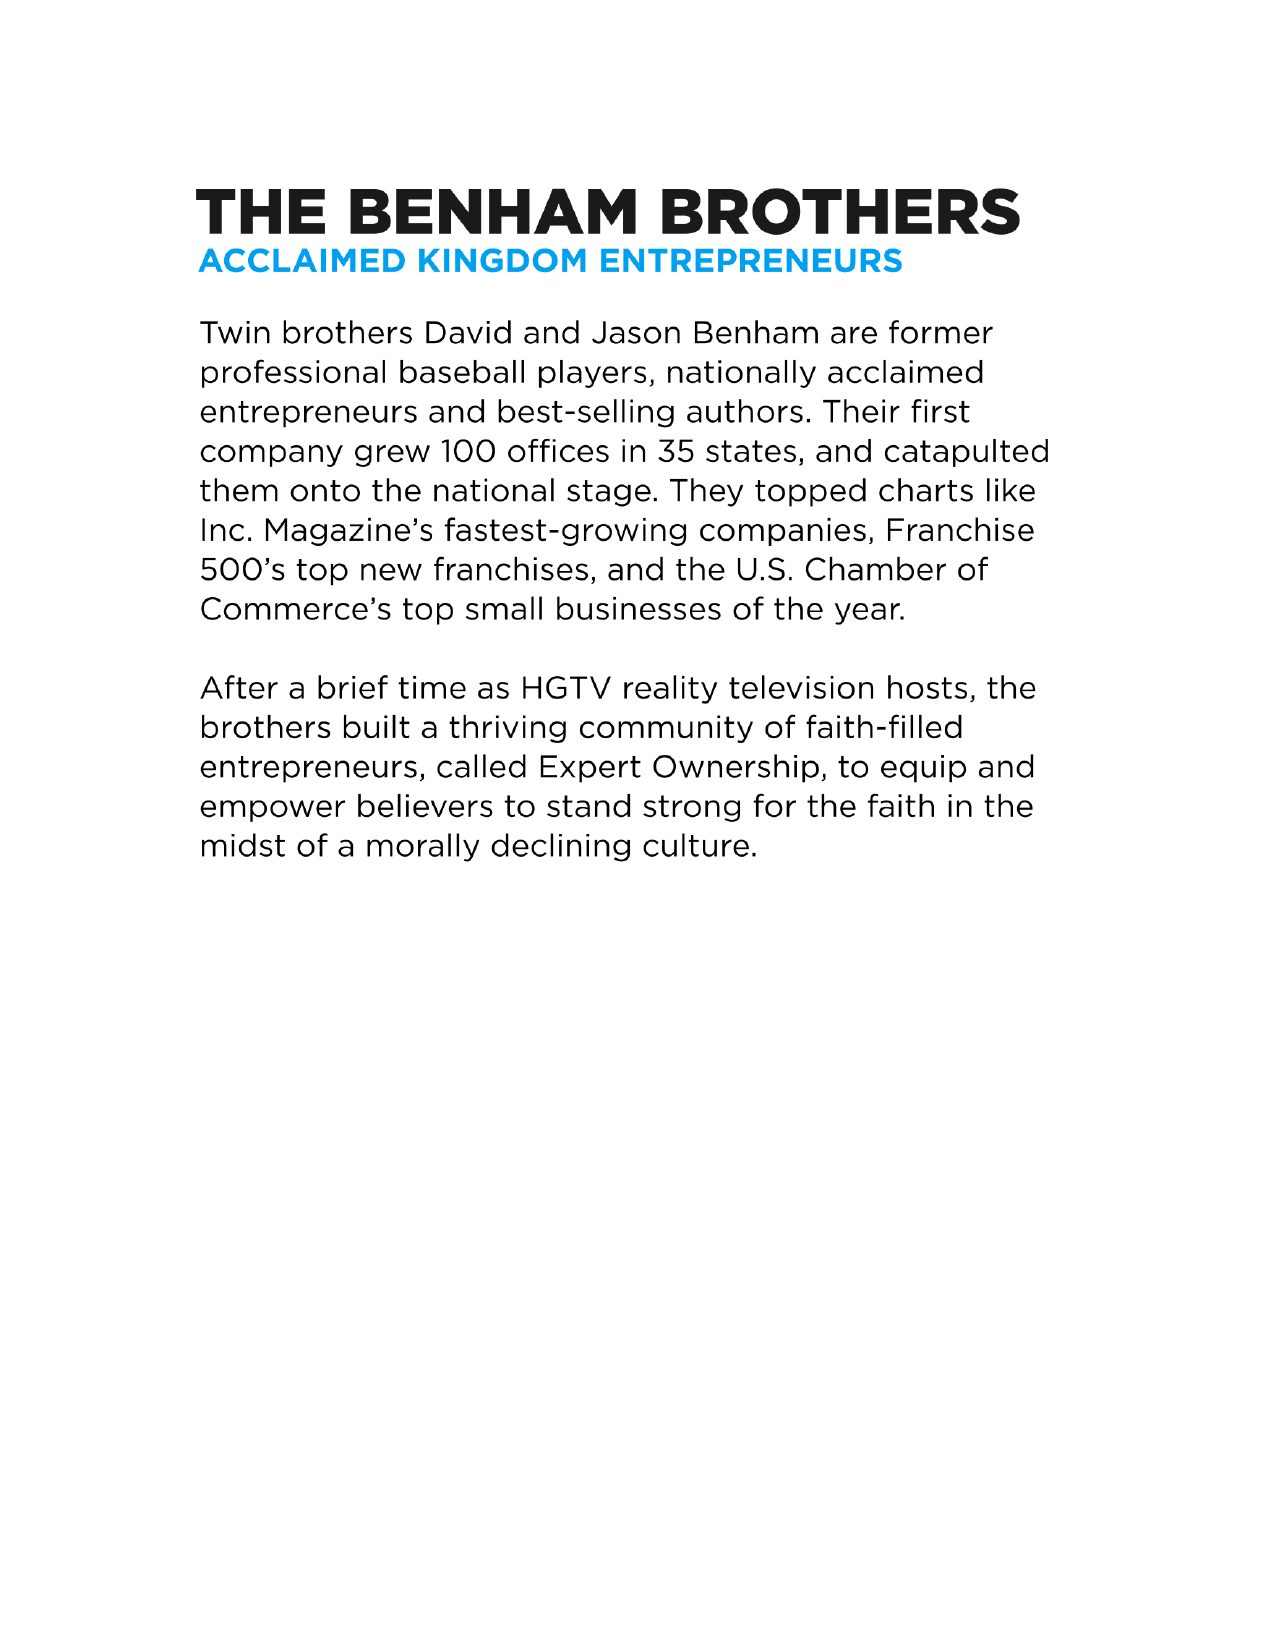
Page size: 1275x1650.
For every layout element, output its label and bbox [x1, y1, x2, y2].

picture [150, 150, 1125, 902]
